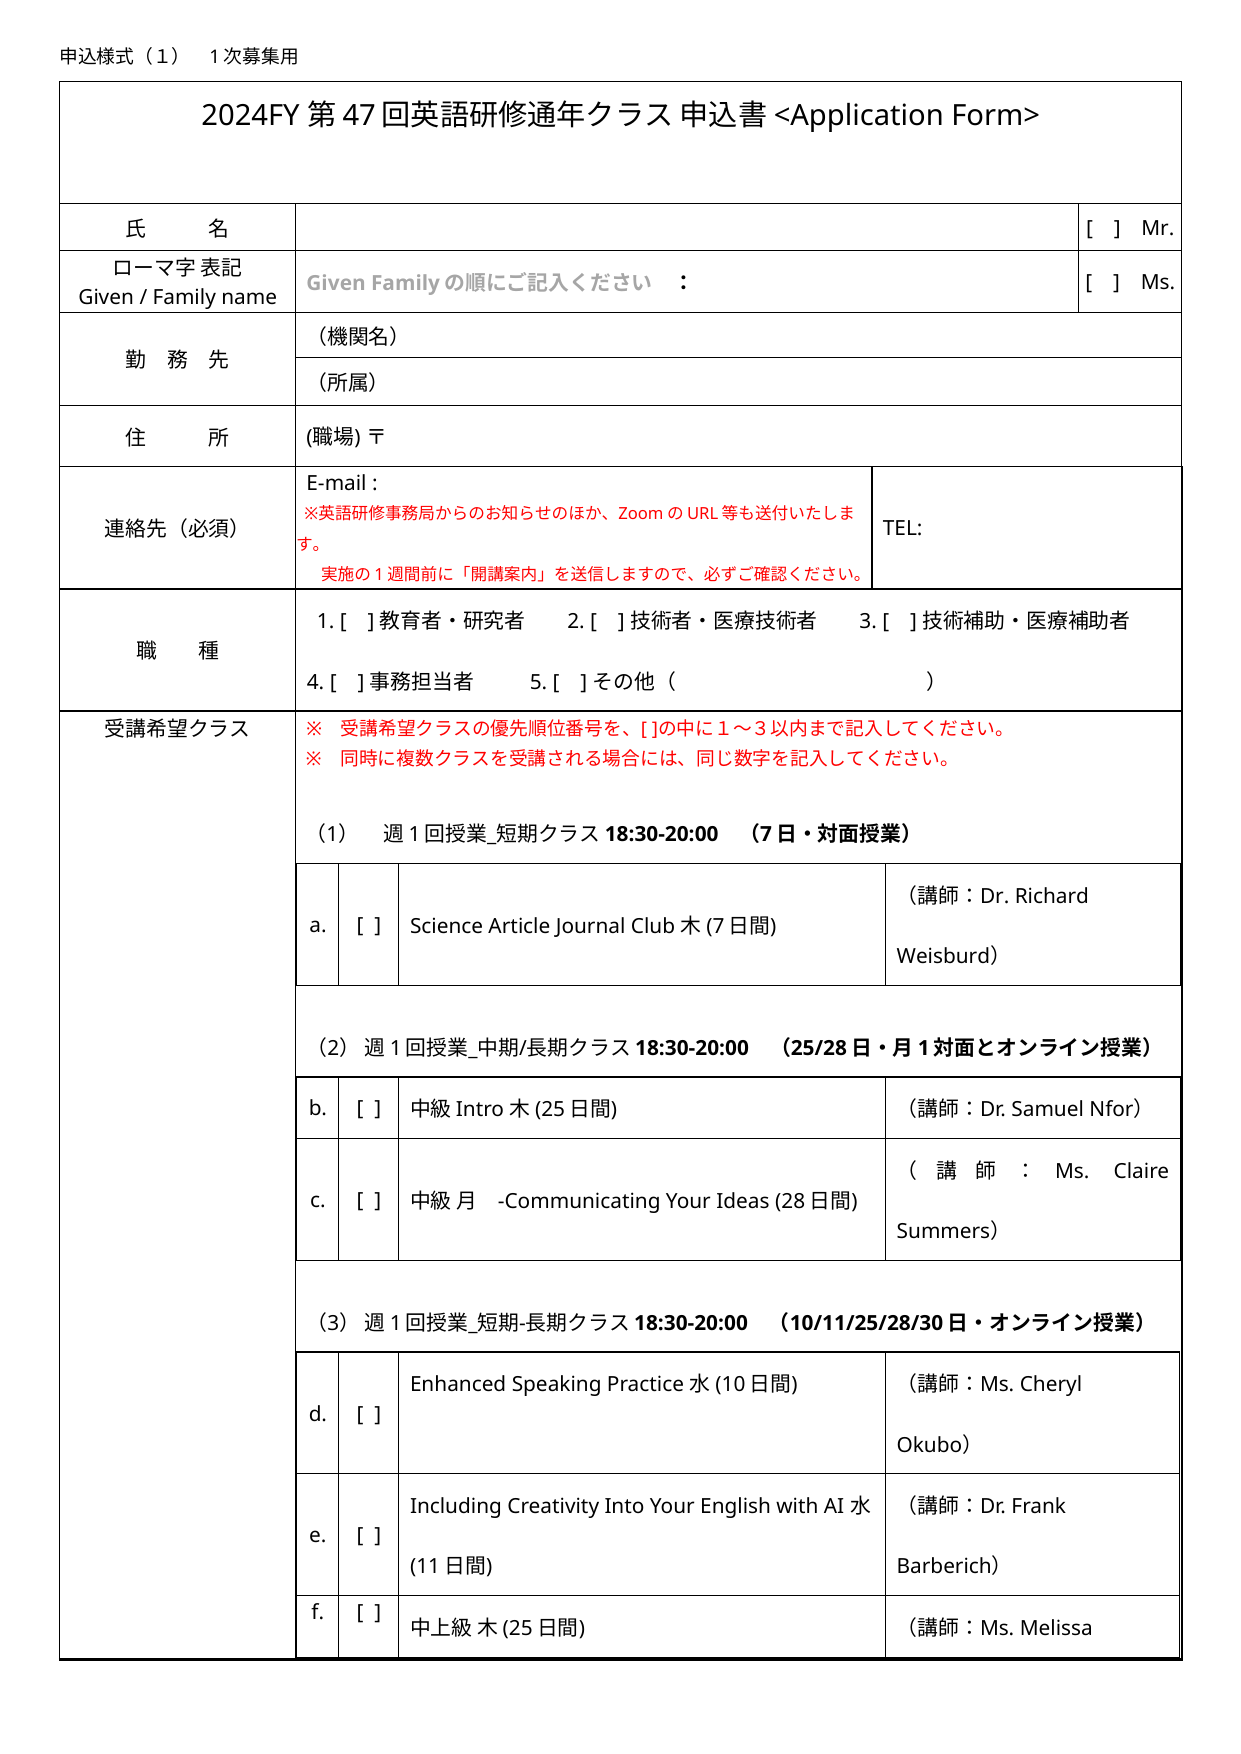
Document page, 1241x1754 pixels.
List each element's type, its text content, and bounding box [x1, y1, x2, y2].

table_cell 住 所 [60, 406, 295, 466]
table_cell ローマ字 表記 Given / Family name [60, 251, 295, 312]
table_cell [ ] Mr. [1079, 204, 1181, 250]
table_cell Given Familyの順にご記入ください ： [296, 251, 1078, 312]
table_header 2024FY 第47回英語研修通年クラス 申込書 <Application Form> [60, 82, 1181, 203]
table_cell （所属） [296, 358, 1181, 404]
table_cell （機関名） [296, 313, 1181, 357]
table_cell 職 種 [60, 590, 295, 710]
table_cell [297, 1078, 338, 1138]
table_cell TEL: [873, 467, 1181, 588]
table_cell 勤 務 先 [60, 313, 295, 404]
table_cell [296, 204, 1078, 250]
table_cell 連絡先（必須） [60, 467, 295, 588]
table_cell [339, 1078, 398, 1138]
table_cell 1. [ ] 教育者・研究者 2. [ ] 技術者・医療技術者 3. [ ] 技術補助・医療補助者 4. [ ] 事務担当者 5. [ ] その他（ ） [296, 590, 1181, 710]
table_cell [296, 1261, 1181, 1658]
table_cell 受講希望クラス [60, 712, 295, 1658]
table_cell E-mail : ※英語研修事務局からのお知らせのほか、ZoomのURL等も送付いたします。 実施の1週間前に「開講案内」を送信しますので、必ずご確認ください。 [296, 467, 871, 588]
table_cell (職場) 〒 [296, 406, 1181, 466]
table_cell [ ] Ms. [1079, 251, 1181, 312]
table_cell 氏 名 [60, 204, 295, 250]
